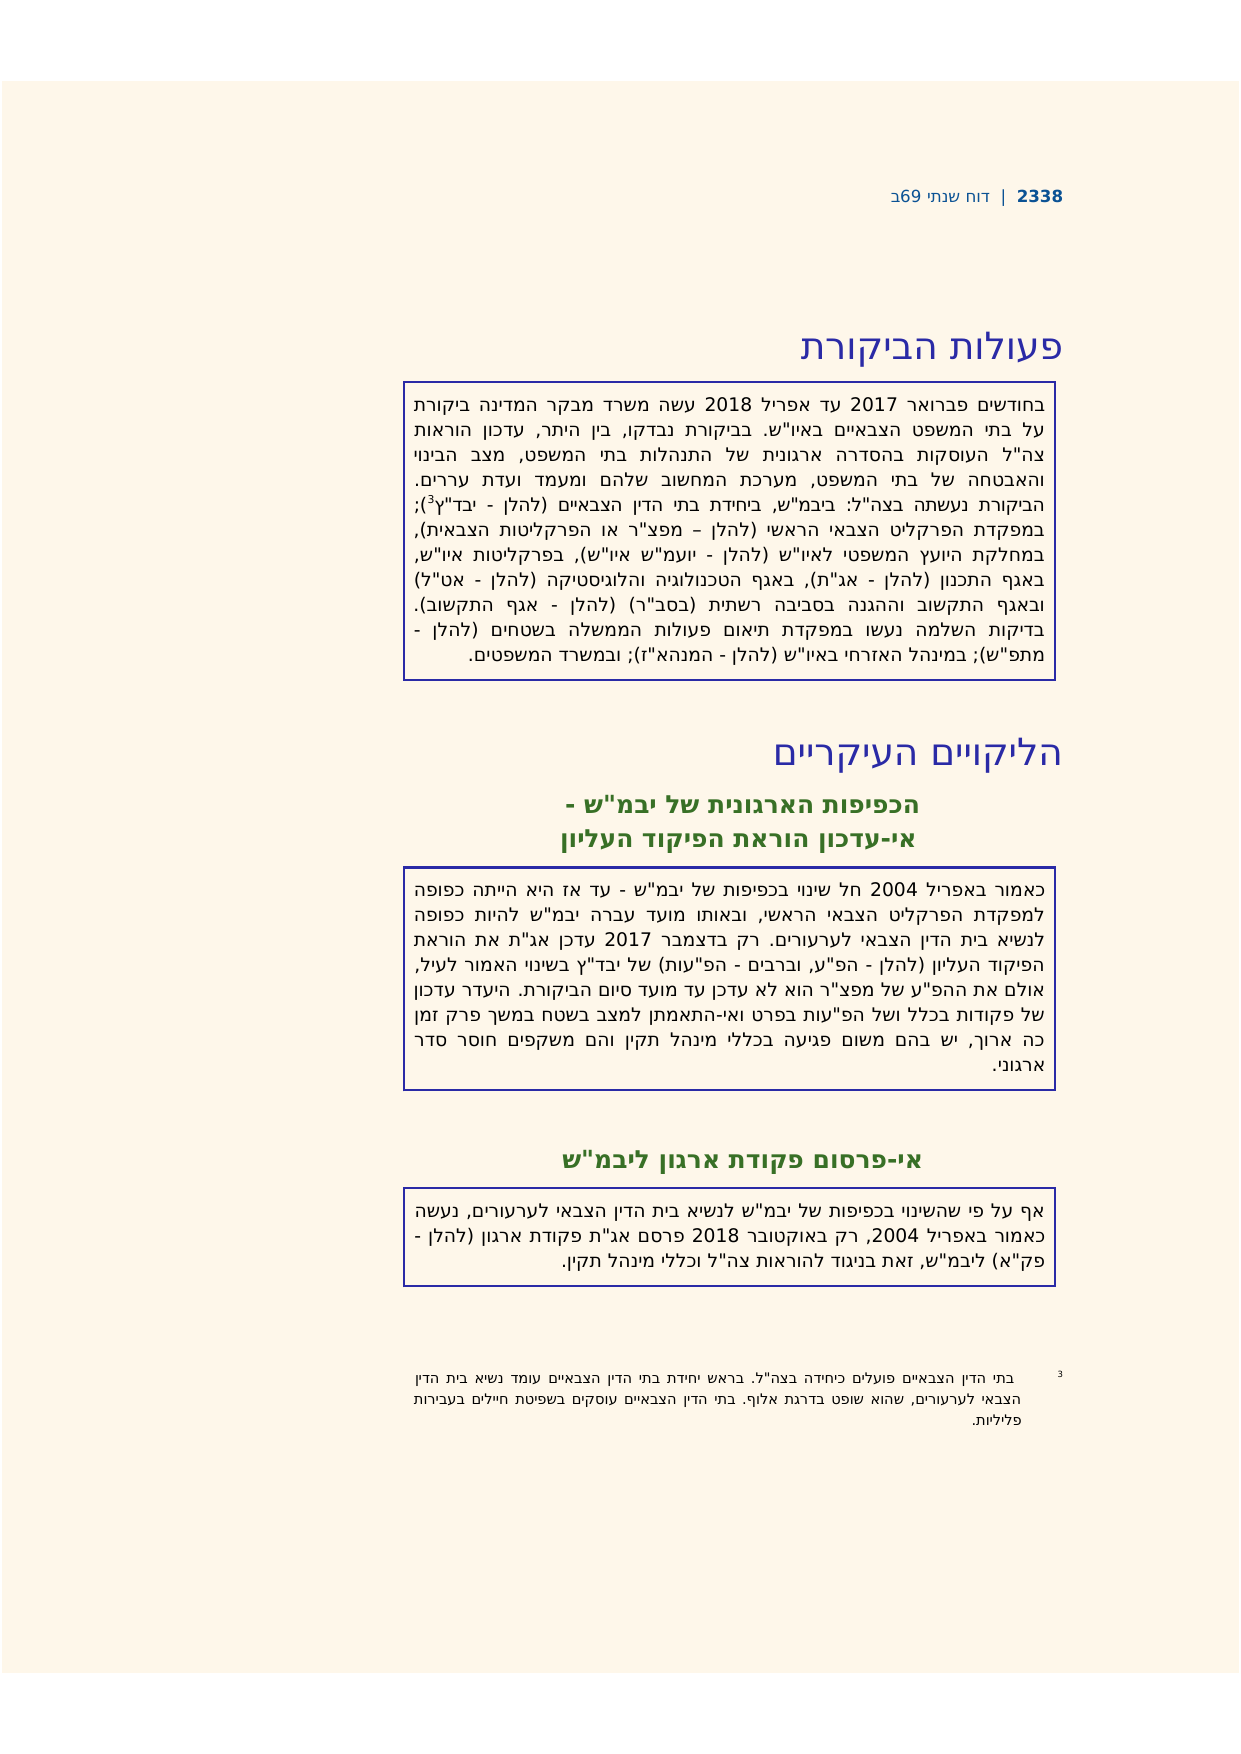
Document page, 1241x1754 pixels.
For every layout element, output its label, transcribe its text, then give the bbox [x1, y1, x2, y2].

text בחודשים פברואר 2017 עד אפריל 2018 עשה משרד מבקר המדינה ביקורת על בתי המשפט הצבאיים באיו"ש. בביקורת נבדקו, בין היתר, עדכון הוראות צה"ל העוסקות בהסדרה ארגונית של התנהלות בתי המשפט, מצב הבינוי והאבטחה של בתי המשפט, מערכת המחשוב שלהם ומעמד ועדת עררים. הביקורת נעשתה בצה"ל: ביבמ"ש, ביחידת בתי הדין הצבאיים (להלן - יבד"ץ); במפקדת הפרקליט הצבאי הראשי (להלן – מפצ"ר או הפרקליטות הצבאית), במחלקת היועץ המשפטי לאיו"ש (להלן - יועמ"ש איו"ש), בפרקליטות איו"ש, באגף התכנון (להלן - אג"ת), באגף הטכנולוגיה והלוגיסטיקה (להלן - אט"ל) ובאגף התקשוב וההגנה בסביבה רשתית (בסב"ר) (להלן - אגף התקשוב). בדיקות השלמה נעשו במפקדת תיאום פעולות הממשלה בשטחים (להלן - מתפ"ש); במינהל האזרחי באיו"ש (להלן - המנהא"ז); ובמשרד המשפטים. [405, 383, 1054, 679]
text הליקויים העיקריים [413, 731, 1063, 775]
text אף על פי שהשינוי בכפיפות של יבמ"ש לנשיא בית הדין הצבאי לערעורים, נעשה כאמור באפריל 2004, רק באוקטובר 2018 פרסם אג"ת פקודת ארגון (להלן - פק"א) ליבמ"ש, זאת בניגוד להוראות צה"ל וכללי מינהל תקין. [405, 1189, 1054, 1285]
text כאמור באפריל 2004 חל שינוי בכפיפות של יבמ"ש - עד אז היא הייתה כפופה למפקדת הפרקליט הצבאי הראשי, ובאותו מועד עברה יבמ"ש להיות כפופה לנשיא בית הדין הצבאי לערעורים. רק בדצמבר 2017 עדכן אג"ת את הוראת הפיקוד העליון (להלן - הפ"ע, וברבים - הפ"עות) של יבד"ץ בשינוי האמור לעיל, אולם את ההפ"ע של מפצ"ר הוא לא עדכן עד מועד סיום הביקורת. היעדר עדכון של פקודות בכלל ושל הפ"עות בפרט ואי-התאמתן למצב בשטח במשך פרק זמן כה ארוך, יש בהם משום פגיעה בכללי מינהל תקין והם משקפים חוסר סדר ארגוני. [405, 869, 1054, 1089]
text הכפיפות הארגונית של יבמ"ש - אי-עדכון הוראת הפיקוד העליון [413, 787, 1063, 854]
text פעולות הביקורת [413, 325, 1063, 368]
text אי-פרסום פקודת ארגון ליבמ"ש [413, 1141, 1063, 1175]
